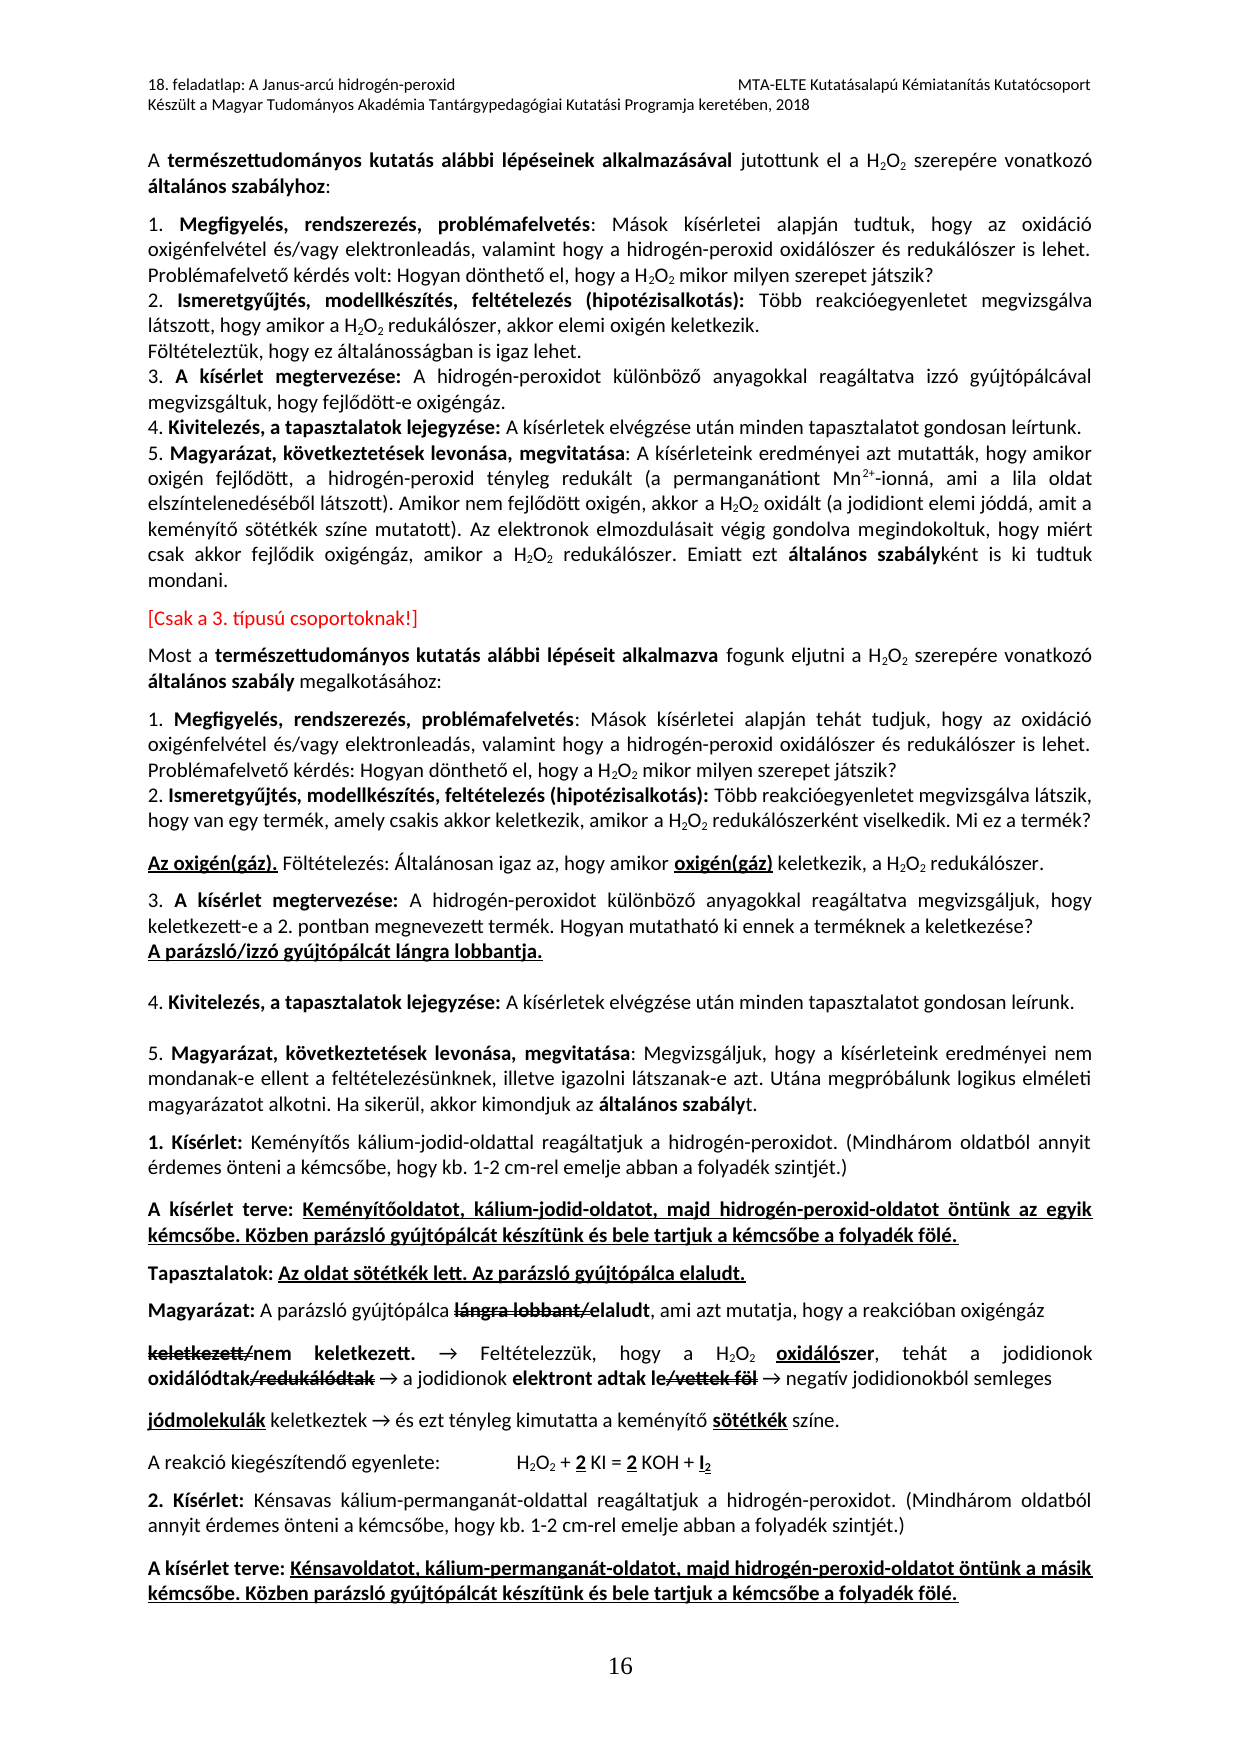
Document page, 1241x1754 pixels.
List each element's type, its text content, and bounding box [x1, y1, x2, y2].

list 5. Magyarázat, következtetések levonása, megvitatása: A kísérleteink eredményei azt mutatták, hogy amikor oxigén fejlődött, a hidrogén-peroxid tényleg redukált (a permanganátiont Mn2+-ionná, ami a lila oldat elszíntelenedéséből látszott). Amikor nem fejlődött oxigén, akkor a H2O2 oxidált (a jodidiont elemi jóddá, amit a keményítő sötétkék színe mutatott). Az elektronok elmozdulásait végig gondolva megindokoltuk, hogy miért csak akkor fejlődik oxigéngáz, amikor a H2O2 redukálószer. Emiatt ezt általános szabályként is ki tudtuk mondani. [148, 440, 1093, 592]
text A reakció kiegészítendő egyenlete: H2O2 + 2 KI = 2 KOH + I2 [148, 1449, 1093, 1475]
list 5. Magyarázat, következtetések levonása, megvitatása: Megvizsgáljuk, hogy a kísérleteink eredményei nem mondanak-e ellent a feltételezésünknek, illetve igazolni látszanak-e azt. Utána megpróbálunk logikus elméleti magyarázatot alkotni. Ha sikerül, akkor kimondjuk az általános szabályt. [148, 1040, 1093, 1116]
list Föltételeztük, hogy ez általánosságban is igaz lehet. [148, 338, 1093, 363]
text Magyarázat: A parázsló gyújtópálca lángra lobbant/elaludt, ami azt mutatja, hogy a reakcióban oxigéngáz [148, 1298, 1093, 1323]
list 1. Megfigyelés, rendszerezés, problémafelvetés: Mások kísérletei alapján tudtuk, hogy az oxidáció oxigénfelvétel és/vagy elektronleadás, valamint hogy a hidrogén-peroxid oxidálószer és redukálószer is lehet. Problémafelvető kérdés volt: Hogyan dönthető el, hogy a H2O2 mikor milyen szerepet játszik? [148, 211, 1093, 287]
list 3. A kísérlet megtervezése: A hidrogén-peroxidot különböző anyagokkal reagáltatva izzó gyújtópálcával megvizsgáltuk, hogy fejlődött-e oxigéngáz. [148, 363, 1093, 414]
list 4. Kivitelezés, a tapasztalatok lejegyzése: A kísérletek elvégzése után minden tapasztalatot gondosan leírtunk. [148, 414, 1093, 440]
list A parázsló/izzó gyújtópálcát lángra lobbantja. [148, 938, 1093, 964]
list 4. Kivitelezés, a tapasztalatok lejegyzése: A kísérletek elvégzése után minden tapasztalatot gondosan leírunk. [148, 989, 1093, 1015]
text jódmolekulák keletkeztek → és ezt tényleg kimutatta a keményítő sötétkék színe. [148, 1407, 1093, 1433]
list 2. Ismeretgyűjtés, modellkészítés, feltételezés (hipotézisalkotás): Több reakcióegyenletet megvizsgálva látszott, hogy amikor a H2O2 redukálószer, akkor elemi oxigén keletkezik. [148, 287, 1093, 338]
list Az oxigén(gáz). Föltételezés: Általánosan igaz az, hogy amikor oxigén(gáz) keletkezik, a H2O2 redukálószer. [148, 850, 1093, 875]
text A természettudományos kutatás alábbi lépéseinek alkalmazásával jutottunk el a H2O2 szerepére vonatkozó általános szabályhoz: [148, 148, 1093, 198]
list 2. Ismeretgyűjtés, modellkészítés, feltételezés (hipotézisalkotás): Több reakcióegyenletet megvizsgálva látszik, hogy van egy termék, amely csakis akkor keletkezik, amikor a H2O2 redukálószerként viselkedik. Mi ez a termék? [148, 782, 1093, 833]
text 2. Kísérlet: Kénsavas kálium-permanganát-oldattal reagáltatjuk a hidrogén-peroxidot. (Mindhárom oldatból annyit érdemes önteni a kémcsőbe, hogy kb. 1-2 cm-rel emelje abban a folyadék szintjét.) [148, 1487, 1093, 1538]
text A kísérlet terve: Kénsavoldatot, kálium-permanganát-oldatot, majd hidrogén-peroxid-oldatot öntünk a másik kémcsőbe. Közben parázsló gyújtópálcát készítünk és bele tartjuk a kémcsőbe a folyadék fölé. [148, 1555, 1093, 1606]
list 1. Megfigyelés, rendszerezés, problémafelvetés: Mások kísérletei alapján tehát tudjuk, hogy az oxidáció oxigénfelvétel és/vagy elektronleadás, valamint hogy a hidrogén-peroxid oxidálószer és redukálószer is lehet. Problémafelvető kérdés: Hogyan dönthető el, hogy a H2O2 mikor milyen szerepet játszik? [148, 706, 1093, 782]
text Tapasztalatok: Az oldat sötétkék lett. Az parázsló gyújtópálca elaludt. [148, 1260, 1093, 1285]
text 3. A kísérlet megtervezése: A hidrogén-peroxidot különböző anyagokkal reagáltatva megvizsgáljuk, hogy keletkezett-e a 2. pontban megnevezett termék. Hogyan mutatható ki ennek a terméknek a keletkezése? [148, 888, 1093, 938]
text 1. Kísérlet: Keményítős kálium-jodid-oldattal reagáltatjuk a hidrogén-peroxidot. (Mindhárom oldatból annyit érdemes önteni a kémcsőbe, hogy kb. 1-2 cm-rel emelje abban a folyadék szintjét.) [148, 1129, 1093, 1180]
text keletkezett/nem keletkezett. → Feltételezzük, hogy a H2O2 oxidálószer, tehát a jodidionok oxidálódtak/redukálódtak → a jodidionok elektront adtak le/vettek föl → negatív jodidionokból semleges [148, 1340, 1093, 1391]
text [Csak a 3. típusú csoportoknak!] [148, 605, 1093, 630]
text A kísérlet terve: Keményítőoldatot, kálium-jodid-oldatot, majd hidrogén-peroxid-oldatot öntünk az egyik kémcsőbe. Közben parázsló gyújtópálcát készítünk és bele tartjuk a kémcsőbe a folyadék fölé. [148, 1196, 1093, 1247]
text Most a természettudományos kutatás alábbi lépéseit alkalmazva fogunk eljutni a H2O2 szerepére vonatkozó általános szabály megalkotásához: [148, 643, 1093, 693]
